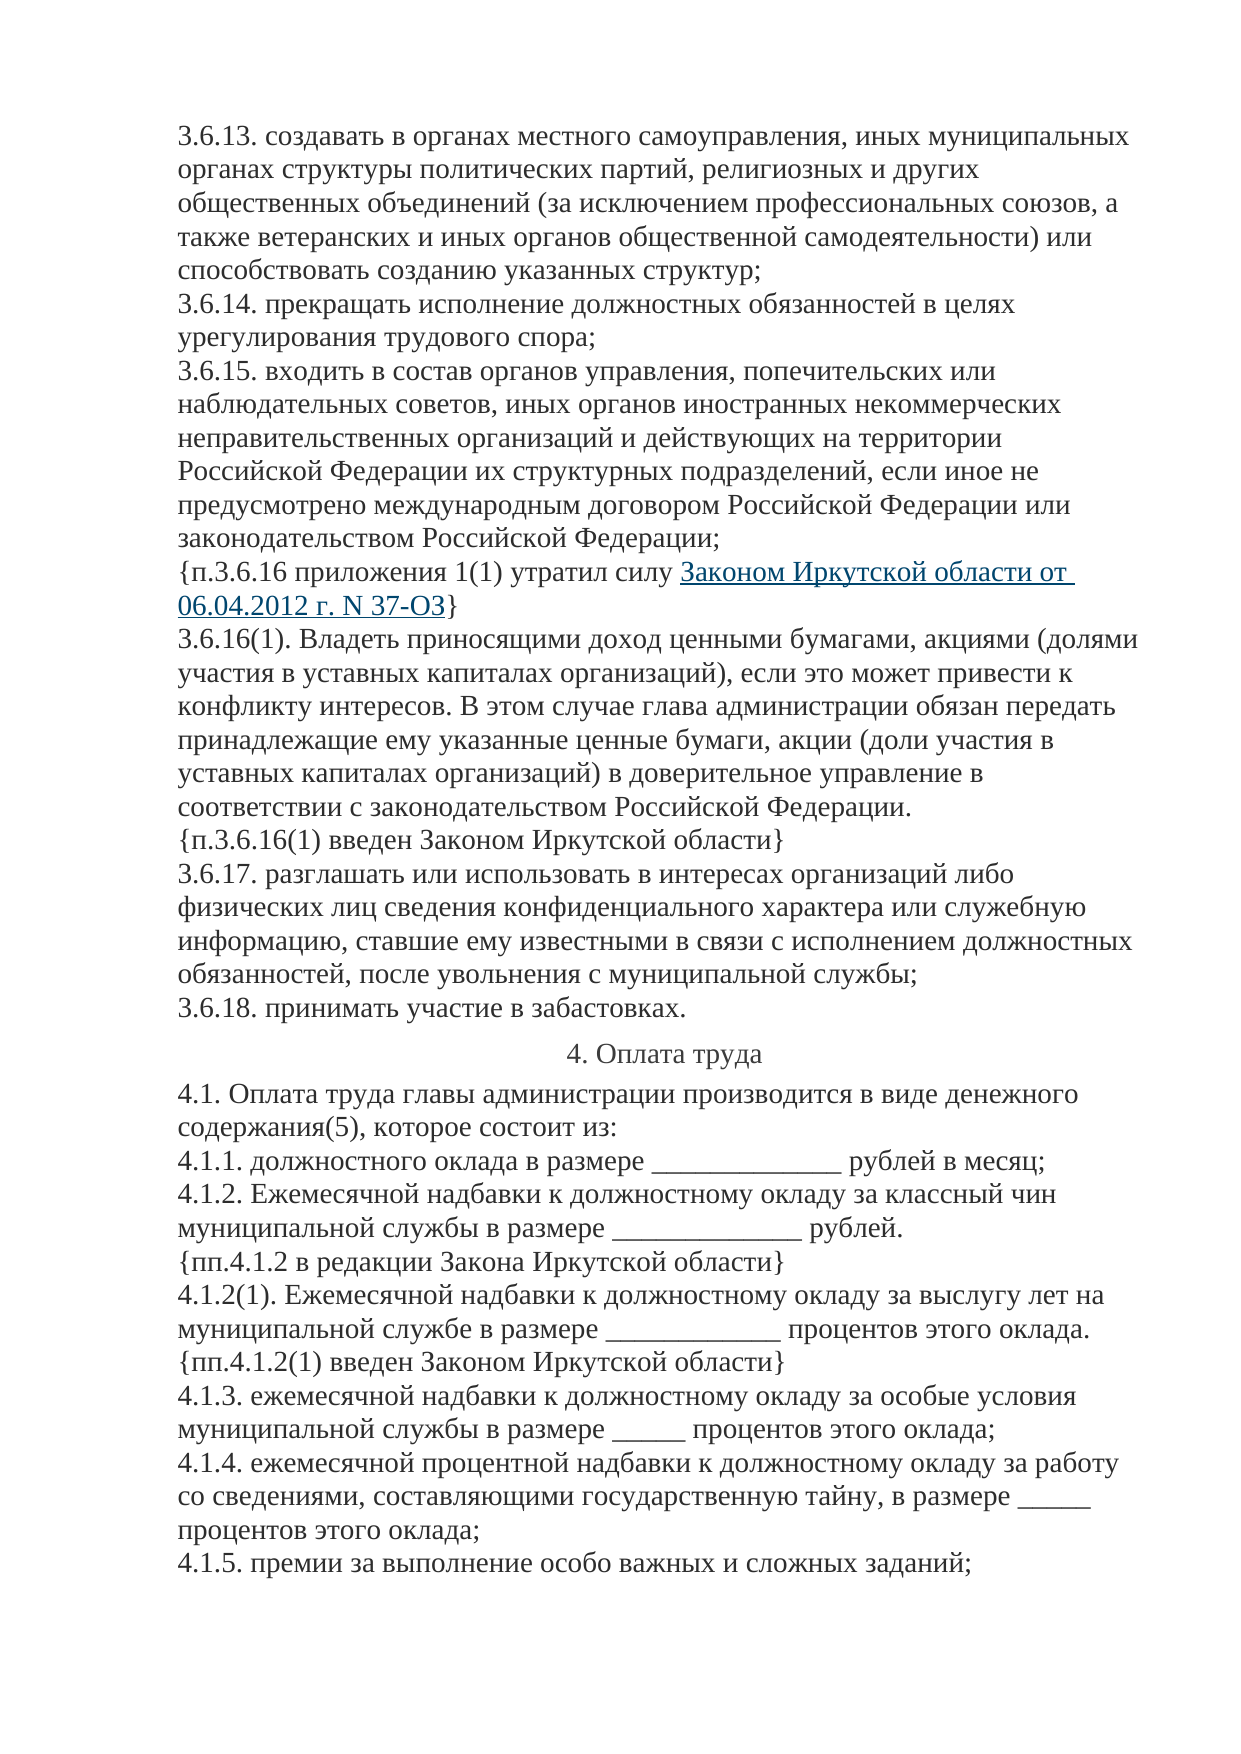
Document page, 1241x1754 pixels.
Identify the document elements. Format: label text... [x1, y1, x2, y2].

text 4.1.2. Ежемесячной надбавки к должностному окладу за классный чин муниципальной службы в размере _____________ рублей. [177, 1177, 1152, 1244]
text 3.6.16(1). Владеть приносящими доход ценными бумагами, акциями (долями участия в уставных капиталах организаций), если это может привести к конфликту интересов. В этом случае глава администрации обязан передать принадлежащие ему указанные ценные бумаги, акции (доли участия в уставных капиталах организаций) в доверительное управление в соответствии с законодательством Российской Федерации. [177, 621, 1152, 822]
text 4.1.4. ежемесячной процентной надбавки к должностному окладу за работу со сведениями, составляющими государственную тайну, в размере _____ процентов этого оклада; [177, 1445, 1152, 1546]
text 3.6.18. принимать участие в забастовках. [177, 990, 1152, 1024]
text 4.1.3. ежемесячной надбавки к должностному окладу за особые условия муниципальной службы в размере _____ процентов этого оклада; [177, 1378, 1152, 1445]
text {п.3.6.16(1) введен Законом Иркутской области} [177, 822, 1152, 856]
text 4.1.5. премии за выполнение особо важных и сложных заданий; [177, 1546, 1152, 1579]
text 4.1.1. должностного оклада в размере _____________ рублей в месяц; [177, 1143, 1152, 1177]
text 3.6.13. создавать в органах местного самоуправления, иных муниципальных органах структуры политических партий, религиозных и других общественных объединений (за исключением профессиональных союзов, а также ветеранских и иных органов общественной самодеятельности) или способствовать созданию указанных структур; [177, 118, 1152, 286]
text 4. Оплата труда [177, 1036, 1152, 1070]
text 3.6.14. прекращать исполнение должностных обязанностей в целях урегулирования трудового спора; [177, 286, 1152, 353]
text {пп.4.1.2(1) введен Законом Иркутской области} [177, 1344, 1152, 1378]
text {п.3.6.16 приложения 1(1) утратил силу Законом Иркутской области от 06.04.2012 г. N 37-ОЗ} [177, 554, 1152, 621]
text 4.1.2(1). Ежемесячной надбавки к должностному окладу за выслугу лет на муниципальной службе в размере ____________ процентов этого оклада. [177, 1277, 1152, 1344]
text 4.1. Оплата труда главы администрации производится в виде денежного содержания(5), которое состоит из: [177, 1076, 1152, 1143]
text 3.6.15. входить в состав органов управления, попечительских или наблюдательных советов, иных органов иностранных некоммерческих неправительственных организаций и действующих на территории Российской Федерации их структурных подразделений, если иное не предусмотрено международным договором Российской Федерации или законодательством Российской Федерации; [177, 353, 1152, 554]
text 3.6.17. разглашать или использовать в интересах организаций либо физических лиц сведения конфиденциального характера или служебную информацию, ставшие ему известными в связи с исполнением должностных обязанностей, после увольнения с муниципальной службы; [177, 856, 1152, 990]
text {пп.4.1.2 в редакции Закона Иркутской области} [177, 1244, 1152, 1277]
